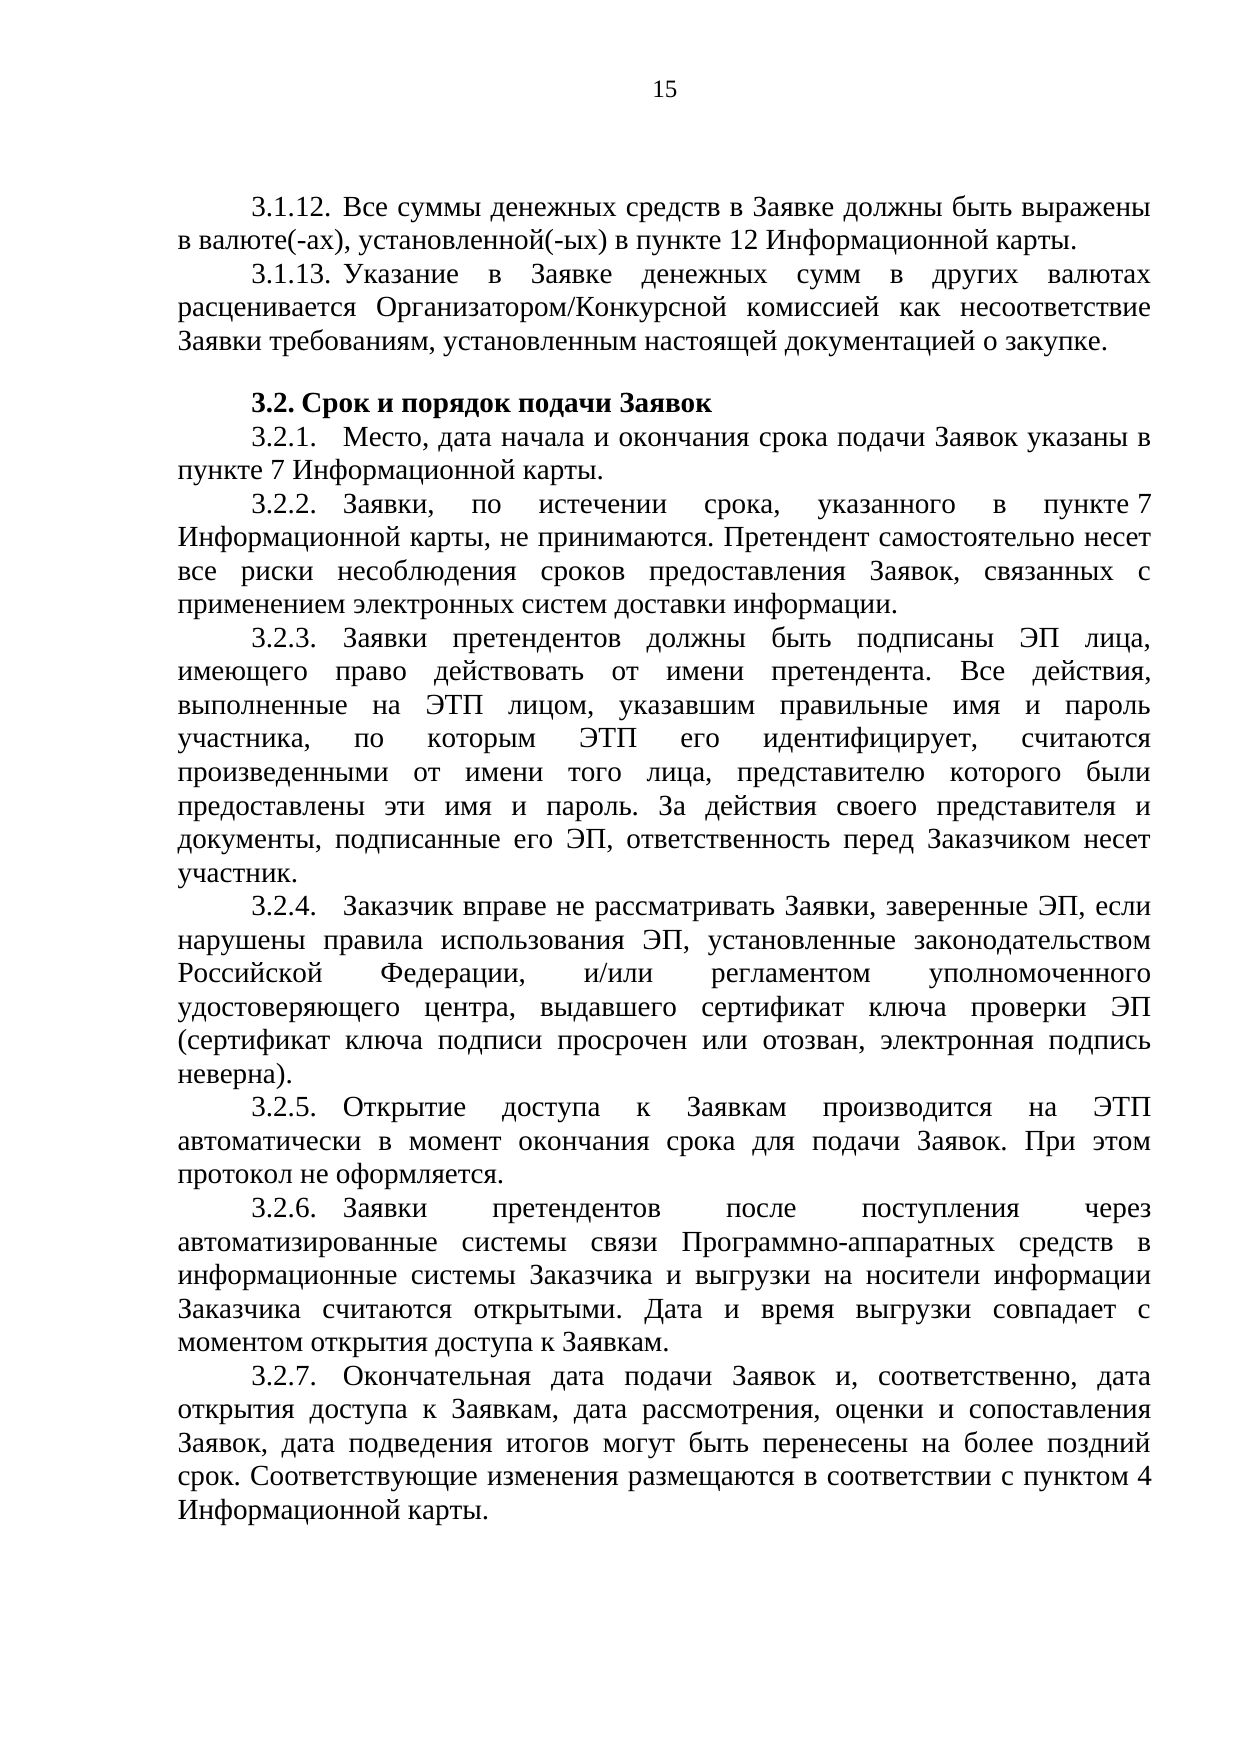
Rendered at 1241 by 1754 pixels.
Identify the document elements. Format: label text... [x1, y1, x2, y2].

list Окончательная дата подачи Заявок и, соответственно, дата открытия доступа к Заявкам, дата рассмотрения, оценки и сопоставления Заявок, дата подведения итогов могут быть перенесены на более поздний срок. Соответствующие изменения размещаются в соответствии с пунктом 4 Информационной карты. [177, 1358, 1152, 1526]
list Место, дата начала и окончания срока подачи Заявок указаны в пункте 7 Информационной карты. [177, 419, 1152, 486]
list Заявки, по истечении срока, указанного в пункте 7 Информационной карты, не принимаются. Претендент самостоятельно несет все риски несоблюдения сроков предоставления Заявок, связанных с применением электронных систем доставки информации. [177, 486, 1152, 620]
list Указание в Заявке денежных сумм в других валютах расценивается Организатором/Конкурсной комиссией как несоответствие Заявки требованиям, установленным настоящей документацией о закупке. [177, 256, 1152, 356]
list Заявки претендентов после поступления через автоматизированные системы связи Программно-аппаратных средств в информационные системы Заказчика и выгрузки на носители информации Заказчика считаются открытыми. Дата и время выгрузки совпадает с моментом открытия доступа к Заявкам. [177, 1190, 1152, 1358]
list Срок и порядок подачи Заявок [177, 385, 1152, 419]
list Заказчик вправе не рассматривать Заявки, заверенные ЭП, если нарушены правила использования ЭП, установленные законодательством Российской Федерации, и/или регламентом уполномоченного удостоверяющего центра, выдавшего сертификат ключа проверки ЭП (сертификат ключа подписи просрочен или отозван, электронная подпись неверна). [177, 888, 1152, 1089]
list Открытие доступа к Заявкам производится на ЭТП автоматически в момент окончания срока для подачи Заявок. При этом протокол не оформляется. [177, 1089, 1152, 1190]
list Все суммы денежных средств в Заявке должны быть выражены в валюте(-ах), установленной(-ых) в пункте 12 Информационной карты. [177, 189, 1152, 256]
list Заявки претендентов должны быть подписаны ЭП лица, имеющего право действовать от имени претендента. Все действия, выполненные на ЭТП лицом, указавшим правильные имя и пароль участника, по которым ЭТП его идентифицирует, считаются произведенными от имени того лица, представителю которого были предоставлены эти имя и пароль. За действия своего представителя и документы, подписанные его ЭП, ответственность перед Заказчиком несет участник. [177, 620, 1152, 888]
